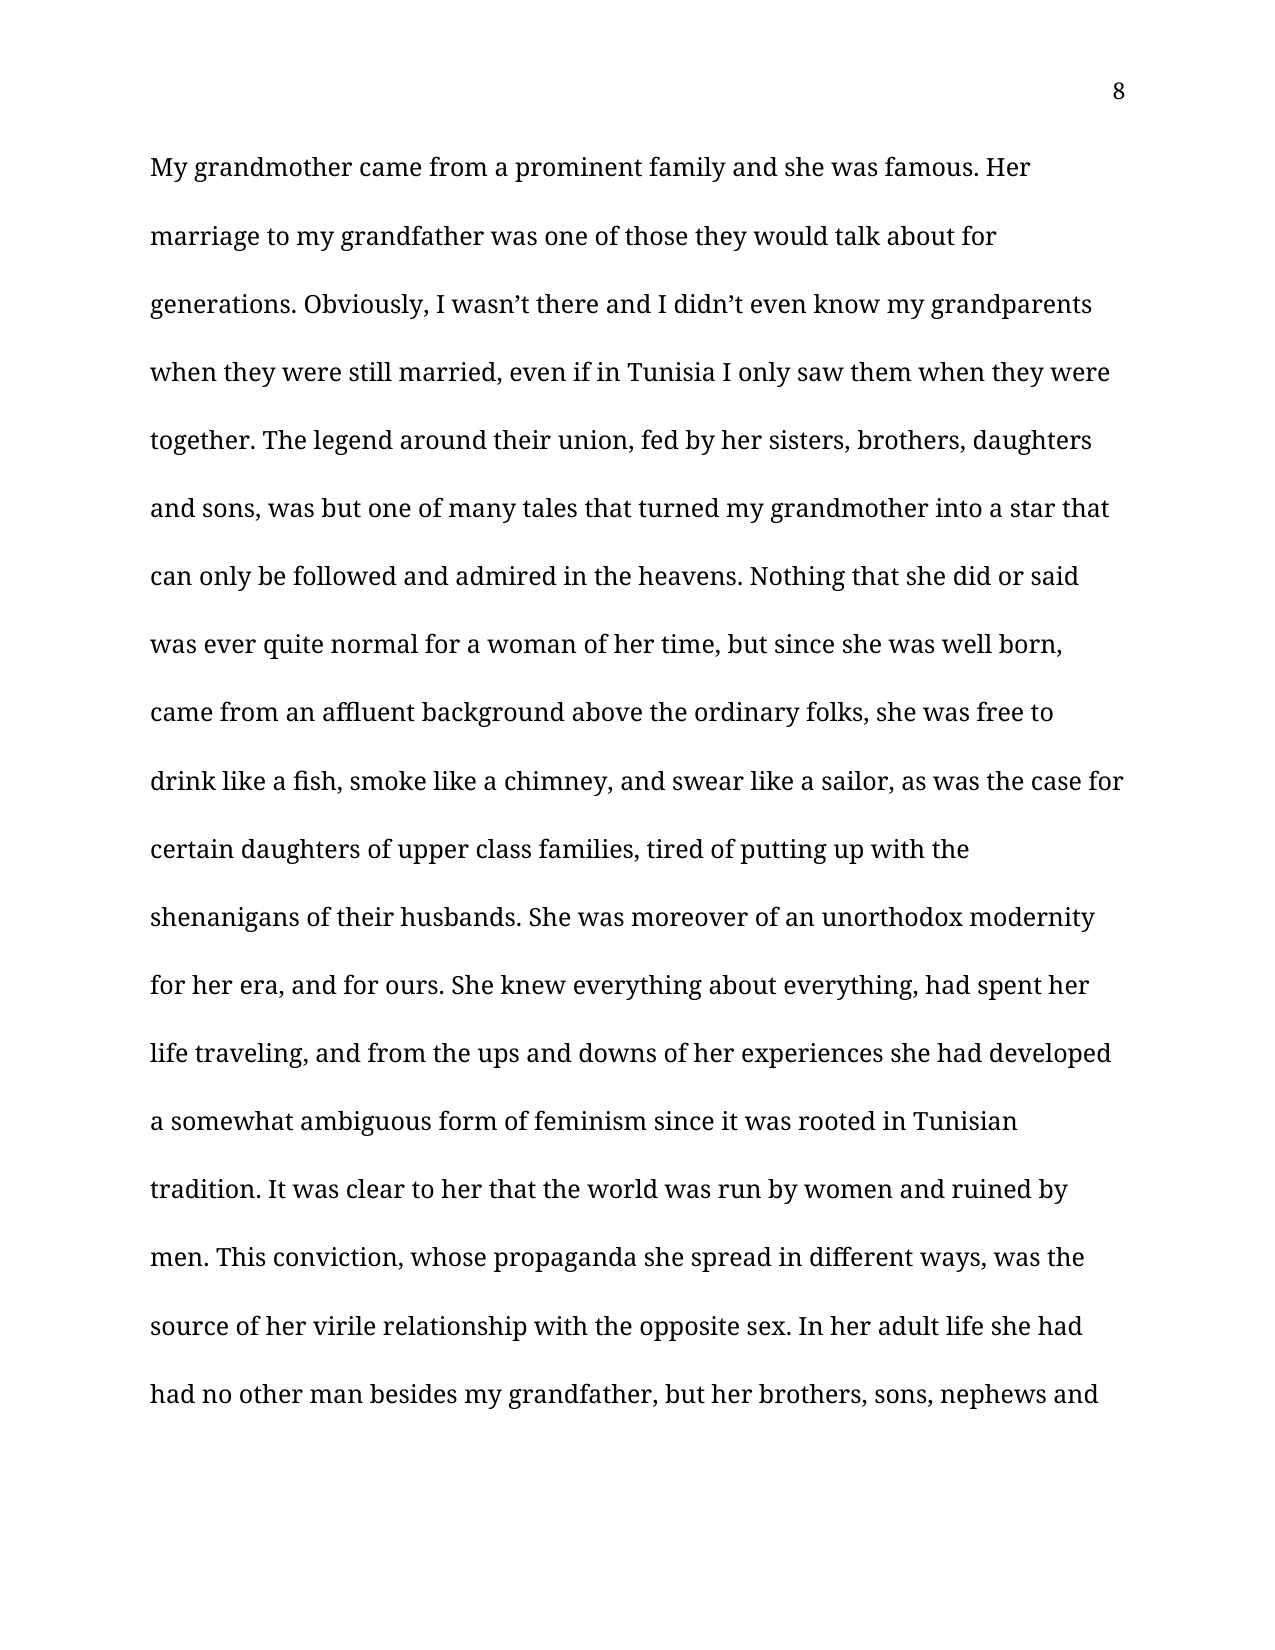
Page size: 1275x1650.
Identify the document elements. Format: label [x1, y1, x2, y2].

text [150, 150, 1125, 1410]
